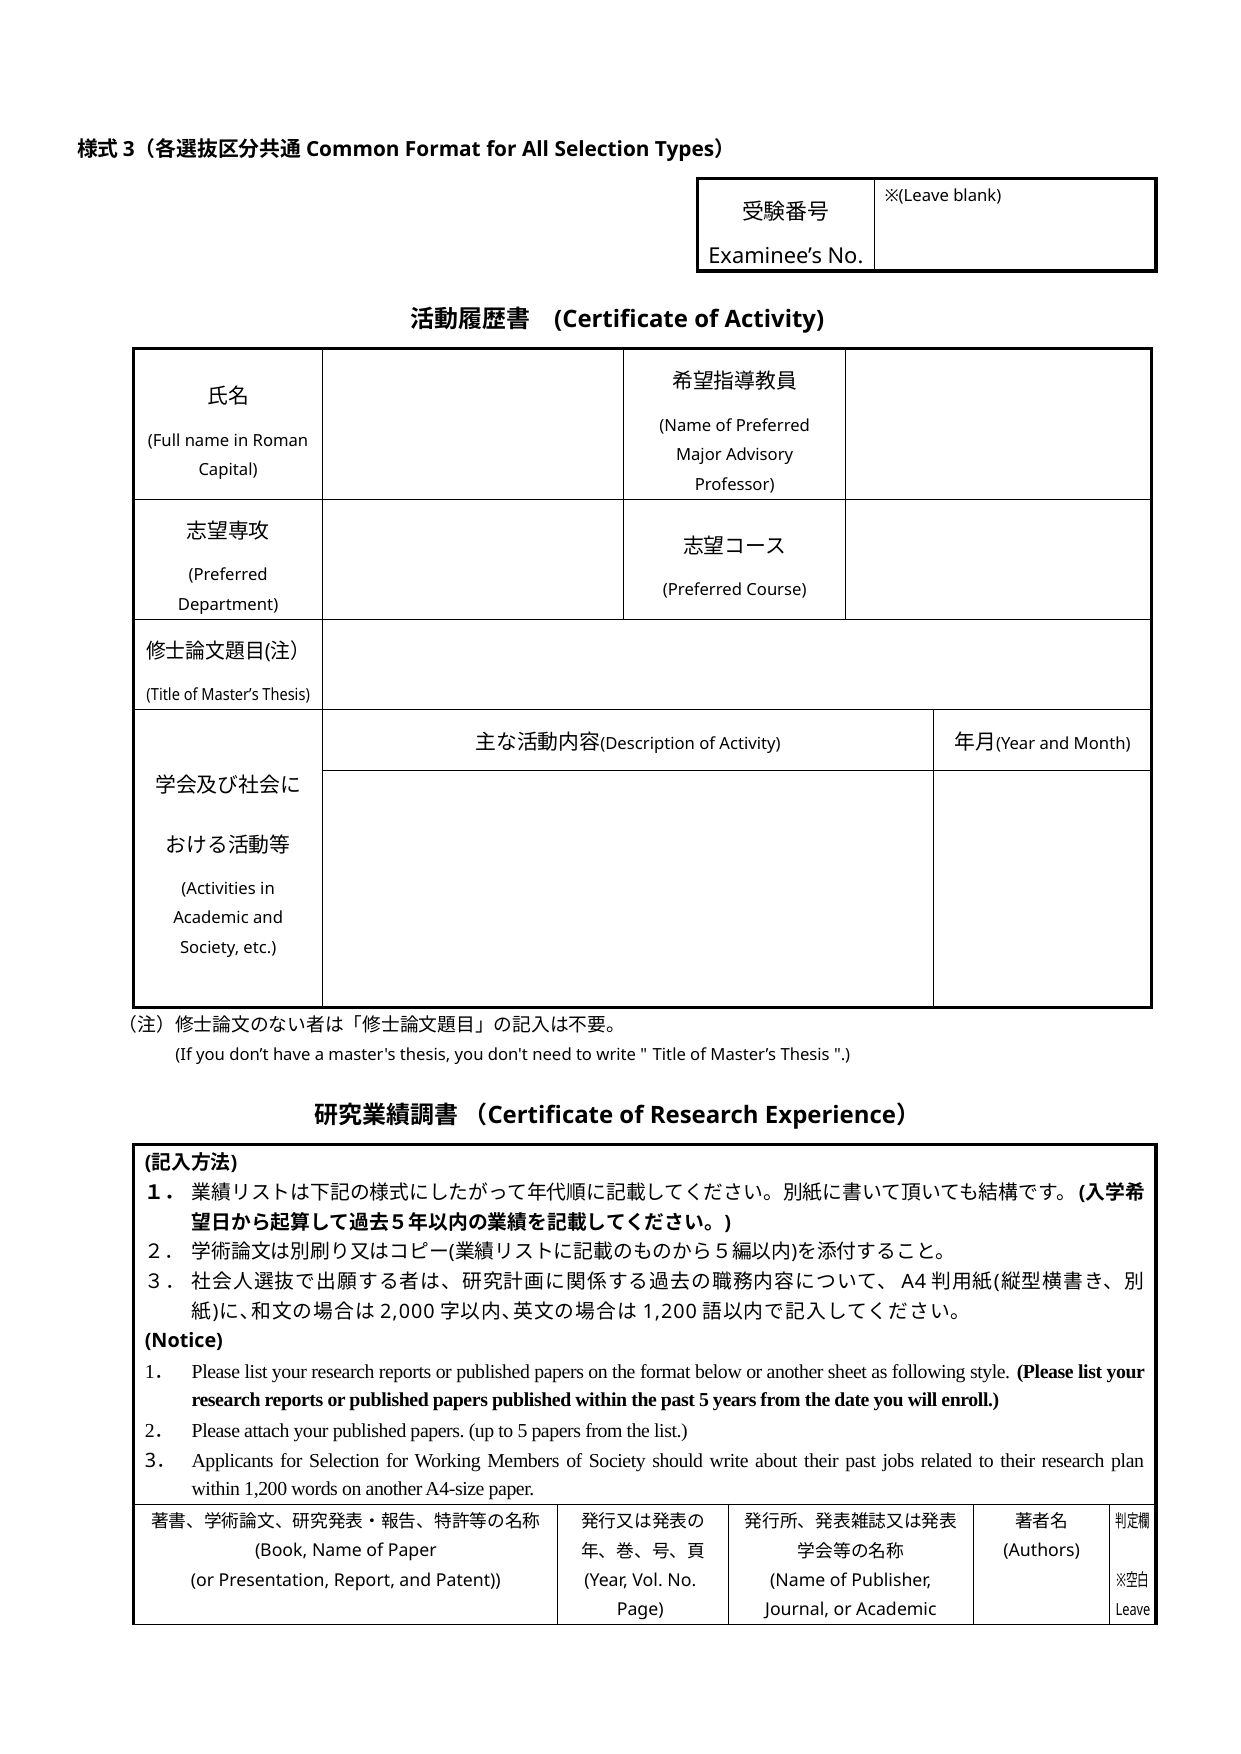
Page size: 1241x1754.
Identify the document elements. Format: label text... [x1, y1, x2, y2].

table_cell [729, 1505, 973, 1624]
table_cell 志望専攻 (Preferred Department) [135, 500, 322, 619]
table_cell 志望コース (Preferred Course) [624, 500, 845, 619]
table_cell 年月(Year and Month) [934, 710, 1150, 770]
table_cell 修士論文題目(注） (Title of Master’s Thesis) [135, 620, 322, 709]
table_cell [323, 500, 623, 619]
text (If you don’t have a master's thesis, you don't need to write " Title of Master’s Thesis ".) [175, 1039, 1157, 1068]
text 研究業績調書 （Certificate of Research Experience） [77, 1083, 1157, 1143]
text 活動履歴書 (Certificate of Activity) [77, 287, 1157, 347]
table_header 希望指導教員 (Name of Preferred Major Advisory Professor) [624, 350, 845, 499]
text （注）修士論文のない者は「修士論文題目」の記入は不要。 [77, 1009, 1157, 1039]
table_cell 著者名(Authors) [974, 1505, 1109, 1624]
text 様式3（各選抜区分共通 Common Format for All Selection Types） [77, 117, 1157, 177]
table_cell [323, 771, 933, 1006]
table_header 受験番号 Examinee’s No. [699, 180, 874, 269]
table_cell [934, 771, 1150, 1006]
table_cell 学会及び社会に おける活動等 (Activities in Academic and Society, etc.) [135, 710, 322, 1006]
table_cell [135, 1505, 557, 1624]
table_cell 判定欄 ※空白 Leave blank [1110, 1505, 1154, 1624]
table_cell [323, 620, 1150, 709]
table_header ※(Leave blank) [875, 180, 1154, 269]
table_header [323, 350, 623, 499]
table_header 氏名 (Full name in Roman Capital) [135, 350, 322, 499]
table_header [846, 350, 1150, 499]
table_header (記入方法) 業績リストは下記の様式にしたがって年代順に記載してください。別紙に書いて頂いても結構です。(入学希望日から起算して過去５年以内の業績を記載してください。) 学術論文は別刷り又はコピー(業績リストに記載のものから５編以内)を添付すること。 社会人選抜で出願する者は、研究計画に関係する過去の職務内容について、A4判用紙(縦型横書き、別紙)に､和文の場合は2,000字以内､英文の場合は1,200語以内で記入してください。 (Notice) Please list your research reports or published papers on the format below or another sheet as following style. (Please list your research reports or published papers published within the past 5 years from the date you will enroll.) Please attach your published papers. (up to 5 papers from the list.) Applicants for Selection for Working Members of Society should write about their past jobs related to their research plan within 1,200 words on another A4-size paper. [135, 1146, 1154, 1503]
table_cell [558, 1505, 728, 1624]
table_cell 主な活動内容(Description of Activity) [323, 710, 933, 770]
table_cell [846, 500, 1150, 619]
